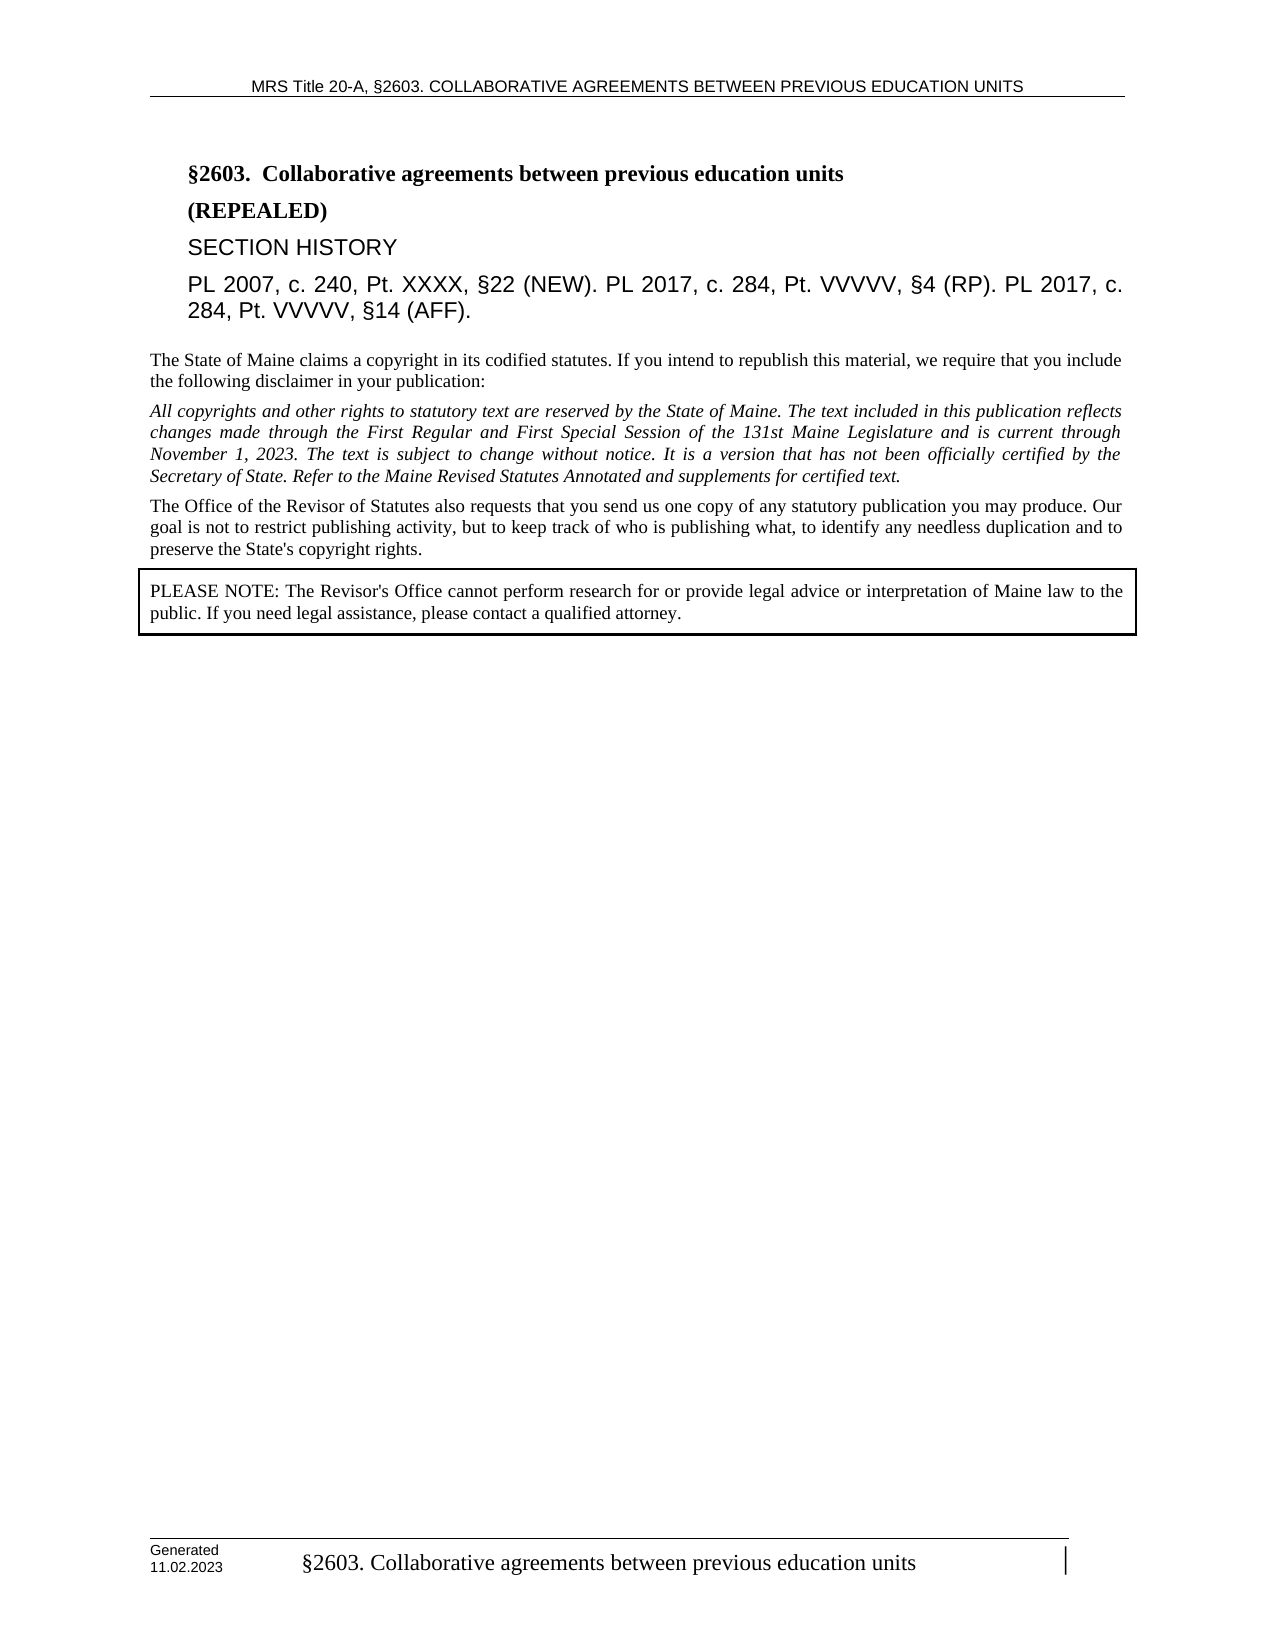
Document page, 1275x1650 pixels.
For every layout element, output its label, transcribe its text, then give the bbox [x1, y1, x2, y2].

text §2603. Collaborative agreements between previous education units [187, 160, 1125, 187]
text SECTION HISTORY [187, 234, 1125, 260]
text The Office of the Revisor of Statutes also requests that you send us one copy of any statutory publication you may produce. Our goal is not to restrict publishing activity, but to keep track of who is publishing what, to identify any needless duplication and to preserve the State's copyright rights. [150, 494, 1125, 559]
text All copyrights and other rights to statutory text are reserved by the State of Maine. The text included in this publication reflects changes made through the First Regular and First Special Session of the 131st Maine Legislature and is current through November 1, 2023 . The text is subject to change without notice. It is a version that has not been officially certified by the Secretary of State. Refer to the Maine Revised Statutes Annotated and supplements for certified text. [150, 400, 1125, 486]
text (REPEALED) [187, 197, 1125, 223]
text The State of Maine claims a copyright in its codified statutes. If you intend to republish this material, we require that you include the following disclaimer in your publication: [150, 348, 1125, 392]
text PLEASE NOTE: The Revisor's Office cannot perform research for or provide legal advice or interpretation of Maine law to the public. If you need legal assistance, please contact a qualified attorney. [140, 570, 1135, 633]
text PL 2007, c. 240, Pt. XXXX, §22 (NEW). PL 2017, c. 284, Pt. VVVVV, §4 (RP). PL 2017, c. 284, Pt. VVVVV, §14 (AFF). [187, 271, 1125, 323]
